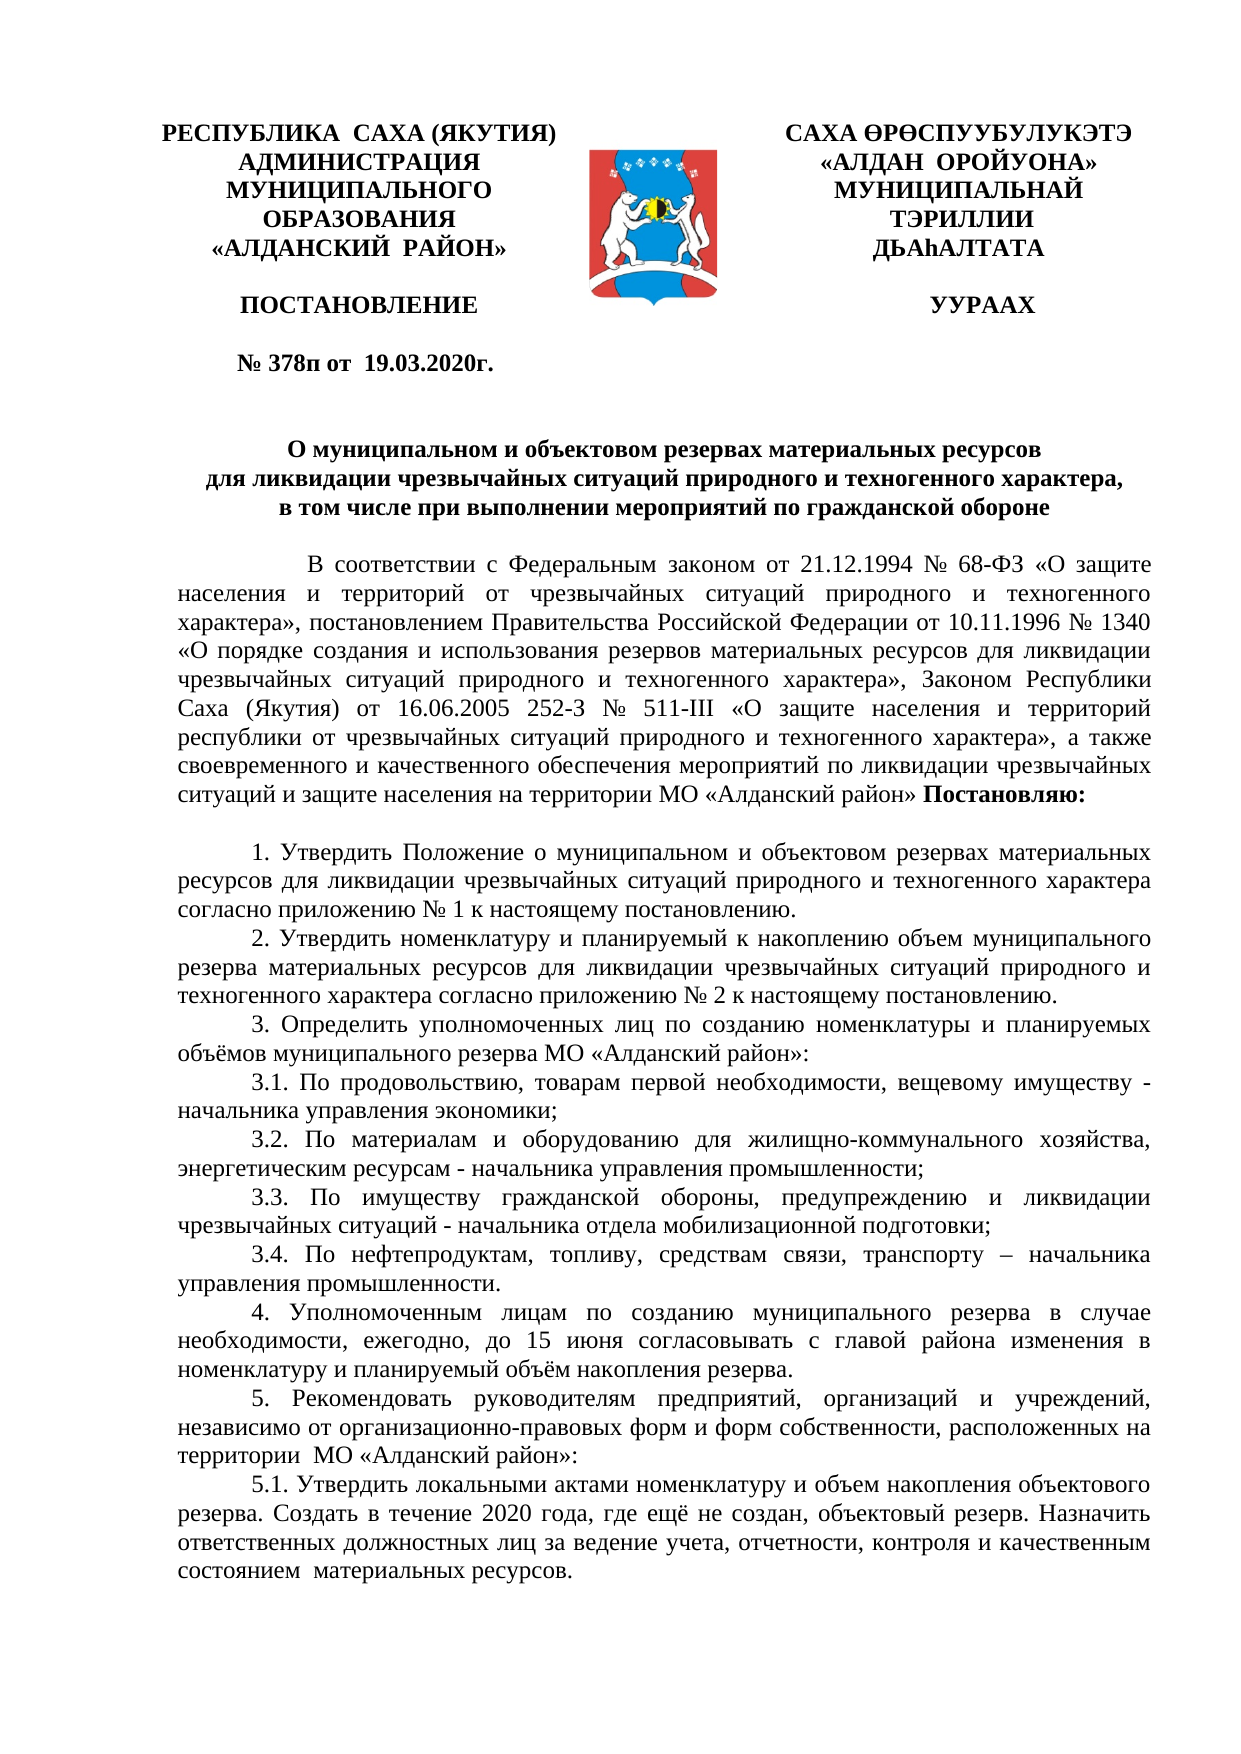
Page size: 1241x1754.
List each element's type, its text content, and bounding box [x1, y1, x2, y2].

text О муниципальном и объектовом резервах материальных ресурсов [177, 434, 1152, 463]
text В соответствии с Федеральным законом от 21.12.1994 № 68-ФЗ «О защите населения и территорий от чрезвычайных ситуаций природного и техногенного характера», постановлением Правительства Российской Федерации от 10.11.1996 № 1340 «О порядке создания и использования резервов материальных ресурсов для ликвидации чрезвычайных ситуаций природного и техногенного характера», Законом Республики Саха (Якутия) от 16.06.2005 252-З № 511-III «О защите населения и территорий республики от чрезвычайных ситуаций природного и техногенного характера», а также своевременного и качественного обеспечения мероприятий по ликвидации чрезвычайных ситуаций и защите населения на территории МО «Алданский район» Постановляю: [177, 549, 1152, 808]
text 5.1. Утвердить локальными актами номенклатуру и объем накопления объектового резерва. Создать в течение 2020 года, где ещё не создан, объектовый резерв. Назначить ответственных должностных лиц за ведение учета, отчетности, контроля и качественным состоянием материальных ресурсов. [177, 1469, 1152, 1584]
picture [589, 118, 718, 306]
text 3.2. По материалам и оборудованию для жилищно-коммунального хозяйства, энергетическим ресурсам - начальника управления промышленности; [177, 1124, 1152, 1182]
table_header [570, 118, 737, 377]
text в том числе при выполнении мероприятий по гражданской обороне [177, 492, 1152, 521]
text 3.3. По имуществу гражданской обороны, предупреждению и ликвидации чрезвычайных ситуаций - начальника отдела мобилизационной подготовки; [177, 1182, 1152, 1239]
text 3. Определить уполномоченных лиц по созданию номенклатуры и планируемых объёмов муниципального резерва МО «Алданский район»: [177, 1009, 1152, 1067]
text 1. Утвердить Положение о муниципальном и объектовом резервах материальных ресурсов для ликвидации чрезвычайных ситуаций природного и техногенного характера согласно приложению № 1 к настоящему постановлению. [177, 837, 1152, 923]
text 4. Уполномоченным лицам по созданию муниципального резерва в случае необходимости, ежегодно, до 15 июня согласовывать с главой района изменения в номенклатуру и планируемый объём накопления резерва. [177, 1297, 1152, 1383]
text 5. Рекомендовать руководителям предприятий, организаций и учреждений, независимо от организационно-правовых форм и форм собственности, расположенных на территории МО «Алданский район»: [177, 1383, 1152, 1469]
text для ликвидации чрезвычайных ситуаций природного и техногенного характера, [177, 463, 1152, 492]
table_header РЕСПУБЛИКА САХА (ЯКУТИЯ) АДМИНИСТРАЦИЯ МУНИЦИПАЛЬНОГО ОБРАЗОВАНИЯ «АЛДАНСКИЙ РАЙОН» ПОСТАНОВЛЕНИЕ № 378п от 19.03.2020г. [148, 118, 570, 377]
text 3.1. По продовольствию, товарам первой необходимости, вещевому имуществу - начальника управления экономики; [177, 1067, 1152, 1124]
text 2. Утвердить номенклатуру и планируемый к накоплению объем муниципального резерва материальных ресурсов для ликвидации чрезвычайных ситуаций природного и техногенного характера согласно приложению № 2 к настоящему постановлению. [177, 923, 1152, 1009]
table_header САХА ӨРӨСПУУБУЛУКЭТЭ «АЛДАН ОРОЙУОНА» МУНИЦИПАЛЬНАЙ ТЭРИЛЛИИ ДЬАhАЛТАТА УУРААХ [737, 118, 1181, 377]
text 3.4. По нефтепродуктам, топливу, средствам связи, транспорту – начальника управления промышленности. [177, 1239, 1152, 1297]
